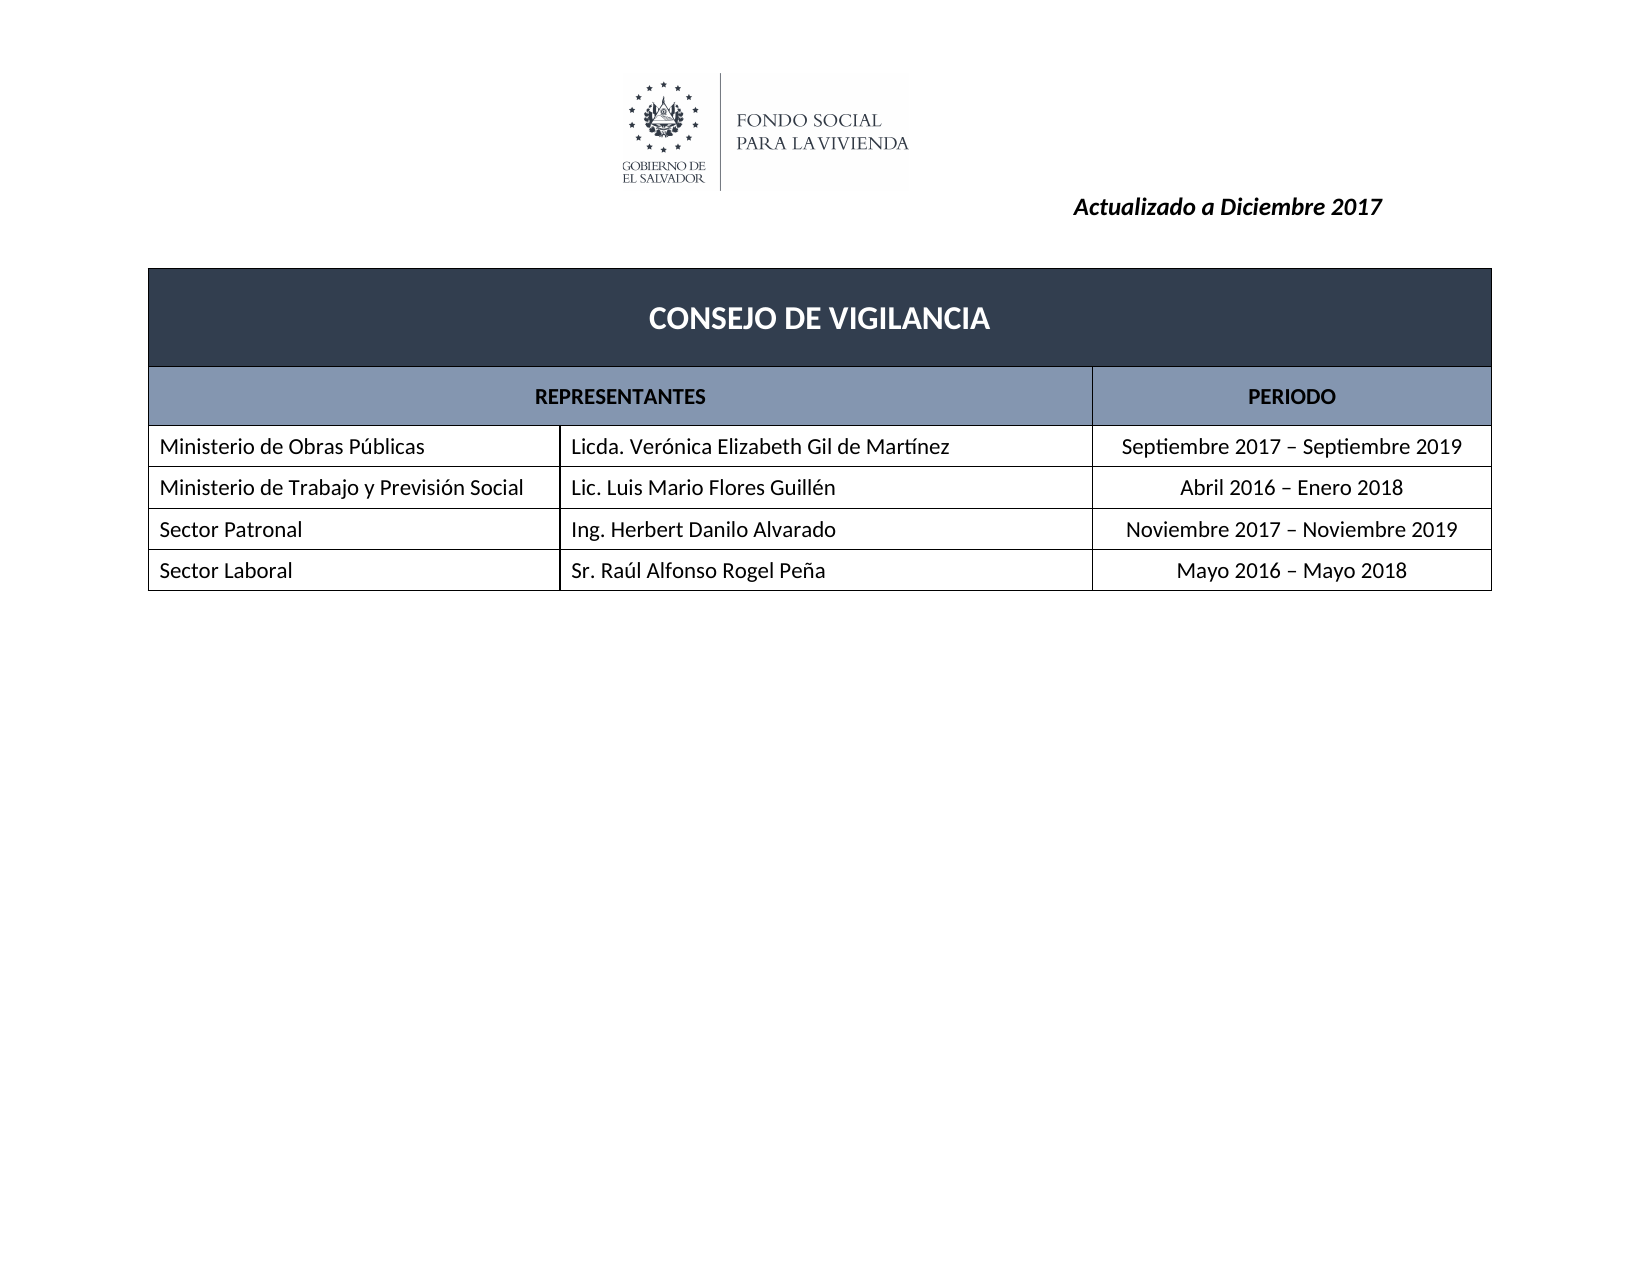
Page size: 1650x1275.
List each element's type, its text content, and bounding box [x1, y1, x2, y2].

table_cell Noviembre 2017 – Noviembre 2019 [1093, 509, 1491, 549]
table_cell Lic. Luis Mario Flores Guillén [561, 467, 1092, 508]
table_cell Sector Laboral [149, 550, 559, 590]
table_cell Septiembre 2017 – Septiembre 2019 [1093, 426, 1491, 466]
table_cell Ministerio de Trabajo y Previsión Social [149, 467, 559, 508]
table_cell PERIODO [1093, 367, 1491, 425]
table_cell Abril 2016 – Enero 2018 [1093, 467, 1491, 508]
table_cell Sector Patronal [149, 509, 559, 549]
table_cell Licda. Verónica Elizabeth Gil de Martínez [561, 426, 1092, 466]
table_cell Ing. Herbert Danilo Alvarado [561, 509, 1092, 549]
table_header CONSEJO DE VIGILANCIA [149, 269, 1491, 366]
table_cell REPRESENTANTES [149, 367, 1092, 425]
table_cell Ministerio de Obras Públicas [149, 426, 559, 466]
table_cell Sr. Raúl Alfonso Rogel Peña [561, 550, 1092, 590]
picture [622, 73, 909, 191]
table_cell Mayo 2016 – Mayo 2018 [1093, 550, 1491, 590]
